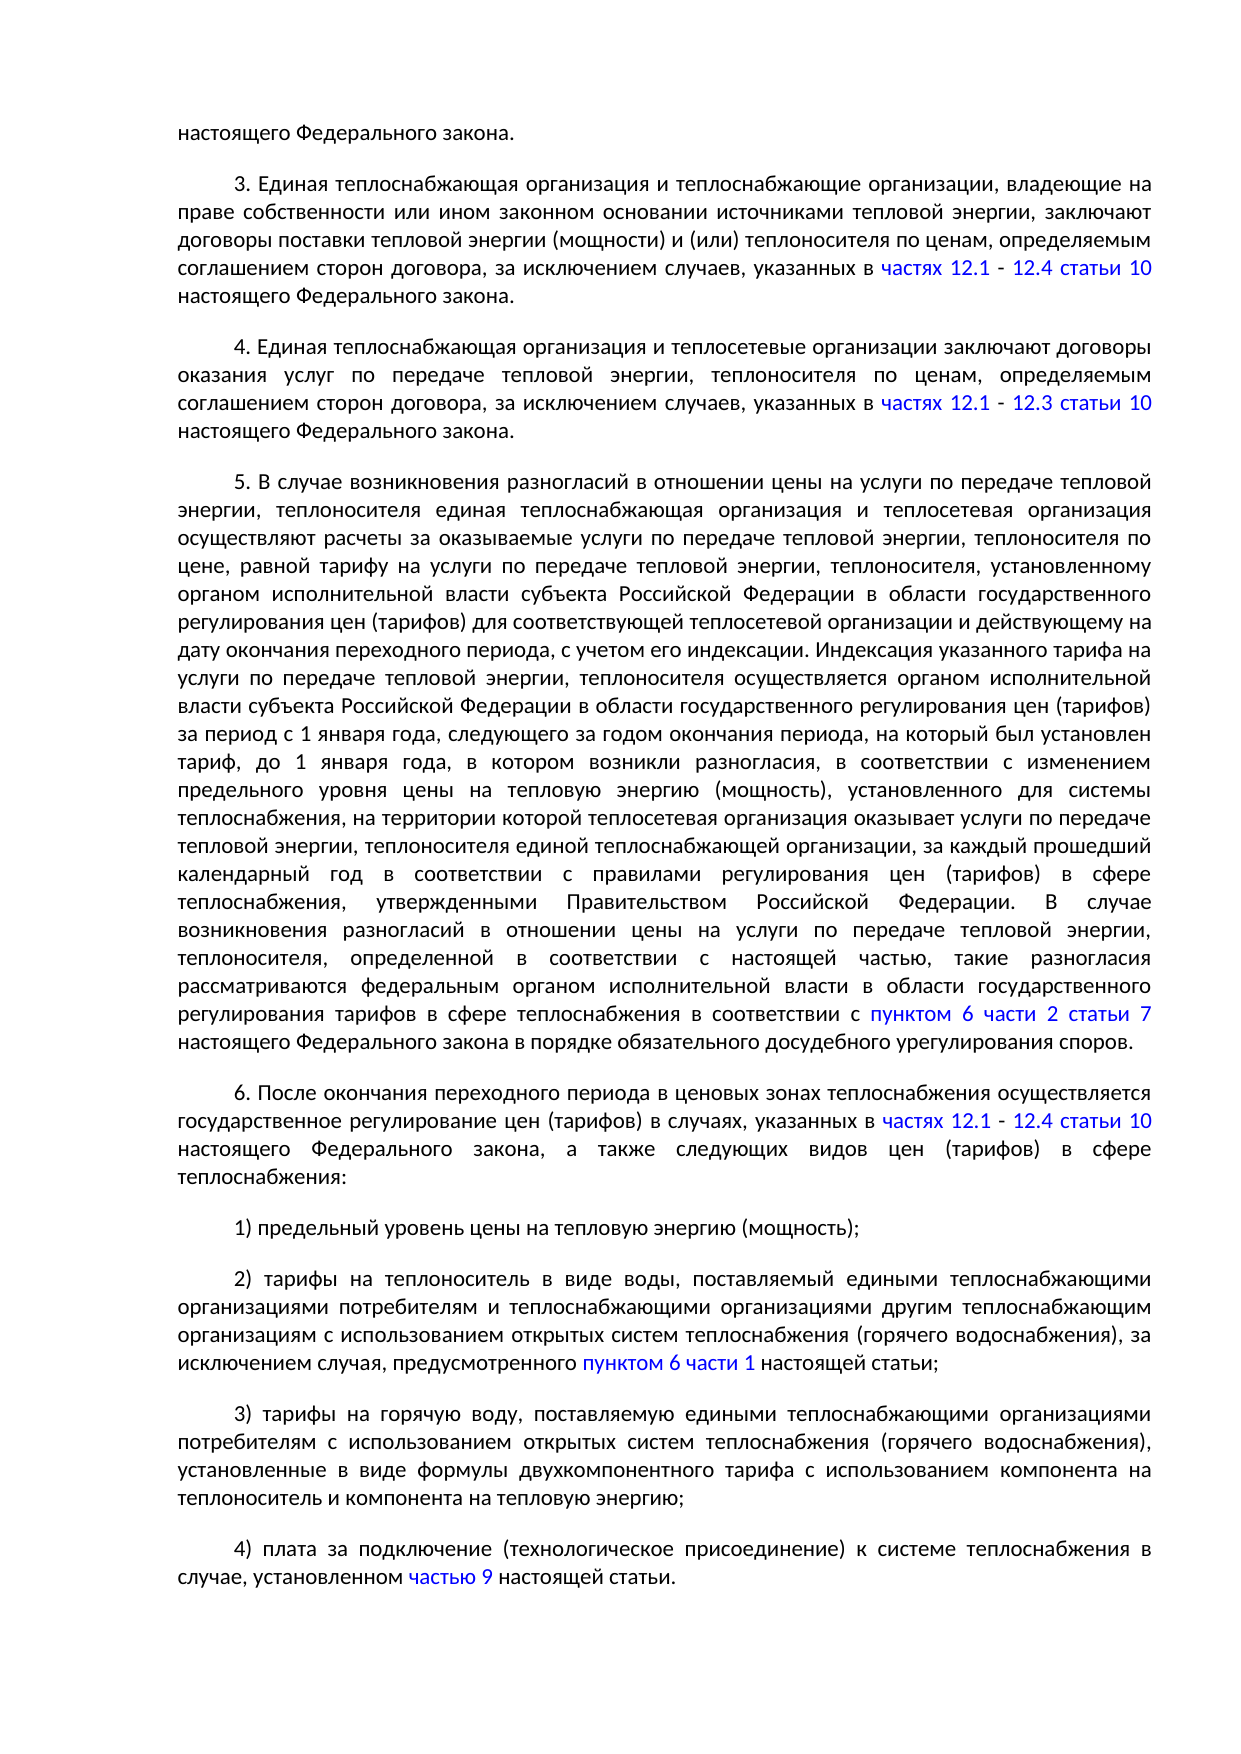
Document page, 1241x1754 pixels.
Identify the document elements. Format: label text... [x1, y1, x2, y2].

text 2) тарифы на теплоноситель в виде воды, поставляемый едиными теплоснабжающими организациями потребителям и теплоснабжающими организациями другим теплоснабжающим организациям с использованием открытых систем теплоснабжения (горячего водоснабжения), за исключением случая, предусмотренного пунктом 6 части 1 настоящей статьи; [177, 1264, 1152, 1376]
text 6. После окончания переходного периода в ценовых зонах теплоснабжения осуществляется государственное регулирование цен (тарифов) в случаях, указанных в частях 12.1 - 12.4 статьи 10 настоящего Федерального закона, а также следующих видов цен (тарифов) в сфере теплоснабжения: [177, 1078, 1152, 1191]
text 4) плата за подключение (технологическое присоединение) к системе теплоснабжения в случае, установленном частью 9 настоящей статьи. [177, 1534, 1152, 1590]
text 1) предельный уровень цены на тепловую энергию (мощность); [177, 1213, 1152, 1241]
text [177, 118, 1152, 146]
text 3) тарифы на горячую воду, поставляемую едиными теплоснабжающими организациями потребителям с использованием открытых систем теплоснабжения (горячего водоснабжения), установленные в виде формулы двухкомпонентного тарифа с использованием компонента на теплоноситель и компонента на тепловую энергию; [177, 1399, 1152, 1511]
text 5. В случае возникновения разногласий в отношении цены на услуги по передаче тепловой энергии, теплоносителя единая теплоснабжающая организация и теплосетевая организация осуществляют расчеты за оказываемые услуги по передаче тепловой энергии, теплоносителя по цене, равной тарифу на услуги по передаче тепловой энергии, теплоносителя, установленному органом исполнительной власти субъекта Российской Федерации в области государственного регулирования цен (тарифов) для соответствующей теплосетевой организации и действующему на дату окончания переходного периода, с учетом его индексации. Индексация указанного тарифа на услуги по передаче тепловой энергии, теплоносителя осуществляется органом исполнительной власти субъекта Российской Федерации в области государственного регулирования цен (тарифов) за период с 1 января года, следующего за годом окончания периода, на который был установлен тариф, до 1 января года, в котором возникли разногласия, в соответствии с изменением предельного уровня цены на тепловую энергию (мощность), установленного для системы теплоснабжения, на территории которой теплосетевая организация оказывает услуги по передаче тепловой энергии, теплоносителя единой теплоснабжающей организации, за каждый прошедший календарный год в соответствии с правилами регулирования цен (тарифов) в сфере теплоснабжения, утвержденными Правительством Российской Федерации. В случае возникновения разногласий в отношении цены на услуги по передаче тепловой энергии, теплоносителя, определенной в соответствии с настоящей частью, такие разногласия рассматриваются федеральным органом исполнительной власти в области государственного регулирования тарифов в сфере теплоснабжения в соответствии с пунктом 6 части 2 статьи 7 настоящего Федерального закона в порядке обязательного досудебного урегулирования споров. [177, 467, 1152, 1056]
text 4. Единая теплоснабжающая организация и теплосетевые организации заключают договоры оказания услуг по передаче тепловой энергии, теплоносителя по ценам, определяемым соглашением сторон договора, за исключением случаев, указанных в частях 12.1 - 12.3 статьи 10 настоящего Федерального закона. [177, 332, 1152, 444]
text 3. Единая теплоснабжающая организация и теплоснабжающие организации, владеющие на праве собственности или ином законном основании источниками тепловой энергии, заключают договоры поставки тепловой энергии (мощности) и (или) теплоносителя по ценам, определяемым соглашением сторон договора, за исключением случаев, указанных в частях 12.1 - 12.4 статьи 10 настоящего Федерального закона. [177, 169, 1152, 309]
